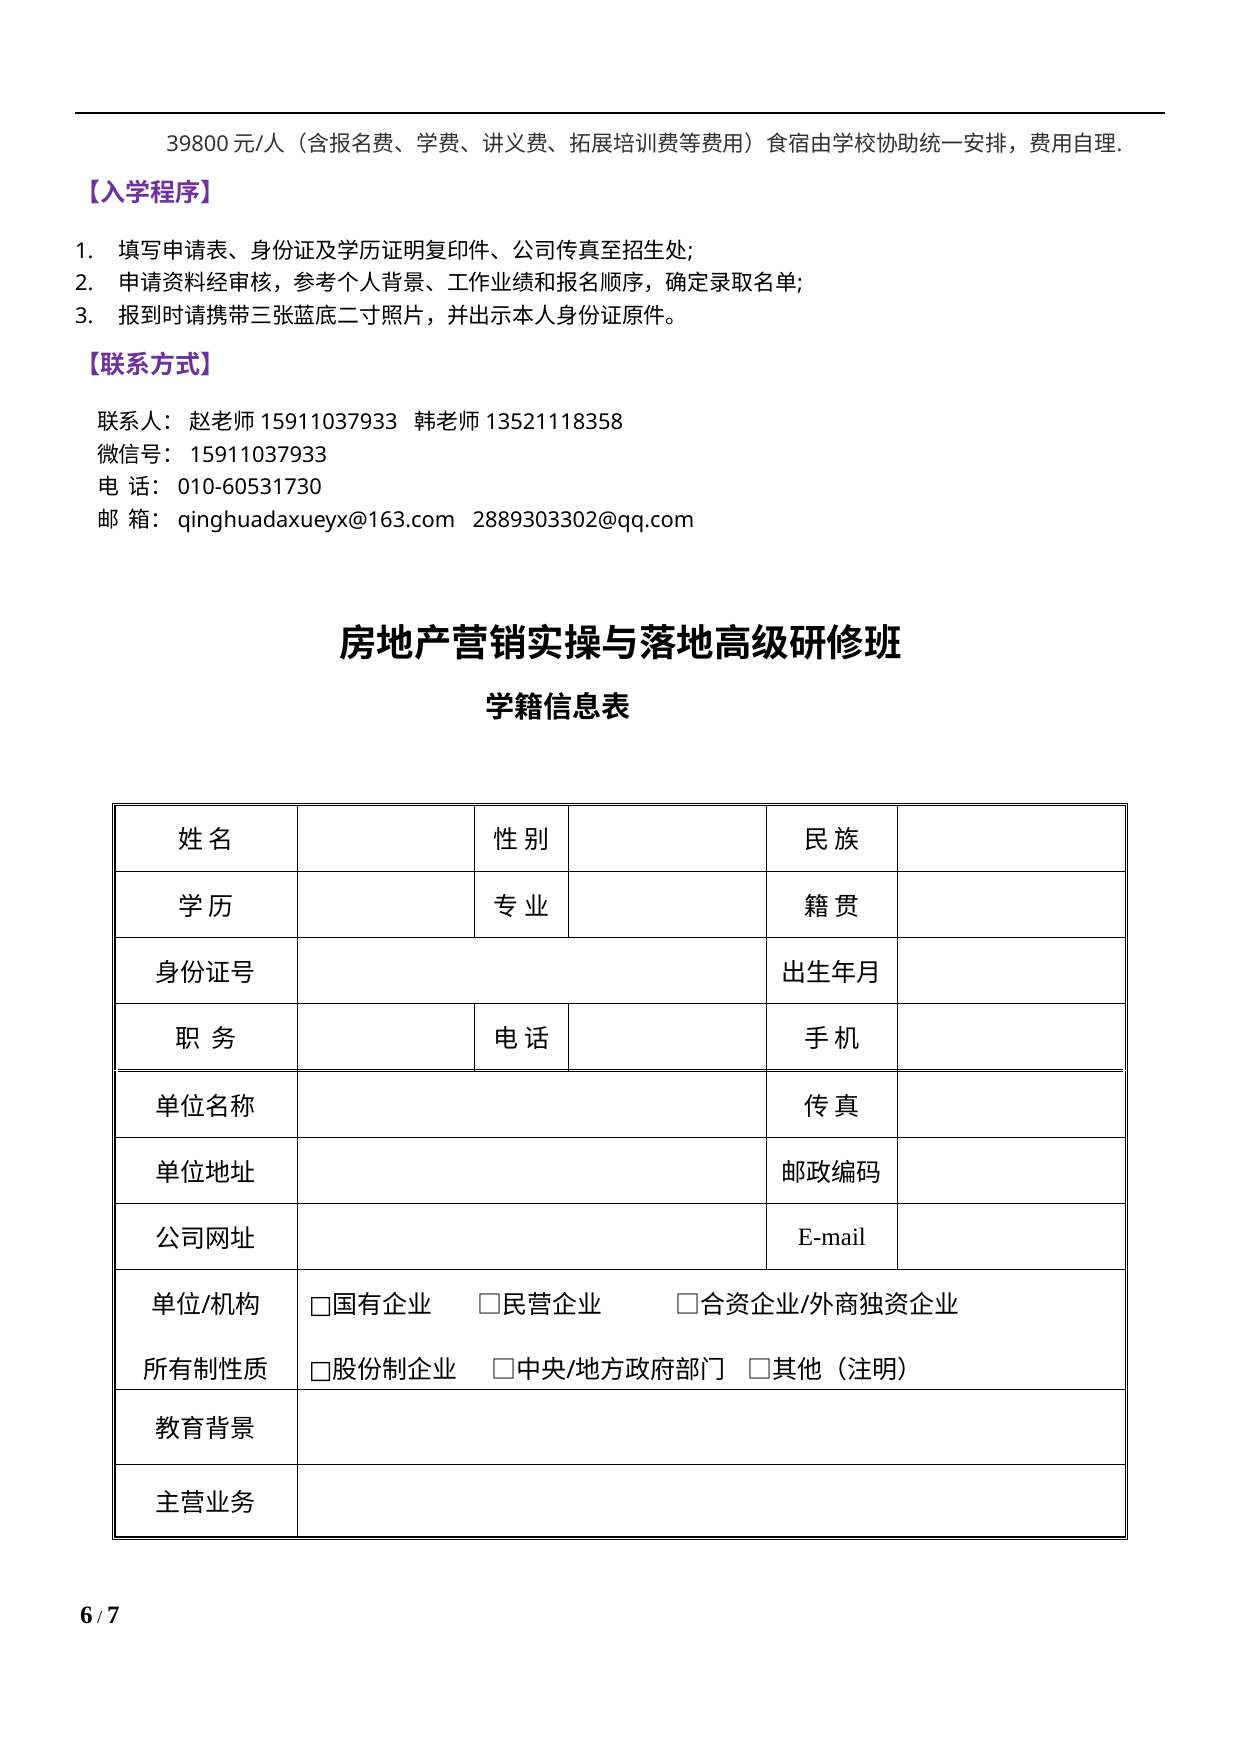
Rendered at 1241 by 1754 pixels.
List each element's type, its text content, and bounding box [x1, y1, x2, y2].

text 房地产营销实操与落地高级研修班 [75, 607, 1165, 672]
list 联系人： 赵老师 15911037933 韩老师 13521118358 [75, 404, 1165, 436]
table_header 民 族 [767, 806, 897, 871]
table_cell 手 机 [767, 1004, 897, 1069]
list 电 话： 010-60531730 [75, 469, 1165, 501]
table_cell [898, 1004, 1125, 1069]
list 填写申请表、身份证及学历证明复印件、公司传真至招生处; [75, 232, 1165, 265]
table_cell [298, 1004, 474, 1069]
table_cell 传 真 [767, 1072, 897, 1137]
table_cell 教育背景 [116, 1390, 297, 1464]
table_header 性 别 [475, 806, 568, 871]
table_cell 身份证号 [116, 938, 297, 1003]
table_cell [898, 872, 1125, 937]
table_cell [298, 872, 474, 937]
table_header [898, 806, 1125, 871]
table_cell 公司网址 [116, 1204, 297, 1269]
table_cell 邮政编码 [767, 1138, 897, 1203]
table_cell 单位名称 [116, 1069, 297, 1137]
table_cell 单位地址 [116, 1138, 297, 1203]
list 申请资料经审核，参考个人背景、工作业绩和报名顺序，确定录取名单; [75, 265, 1165, 297]
table_cell [298, 1072, 766, 1137]
table_cell 电 话 [475, 1004, 568, 1069]
text 【入学程序】 [75, 158, 1165, 223]
table_cell [898, 1204, 1125, 1269]
table_cell 职 务 [116, 1004, 297, 1069]
table_cell [898, 1069, 1125, 1137]
text 39800元/人（含报名费、学费、讲义费、拓展培训费等费用）食宿由学校协助统一安排，费用自理. [119, 126, 1165, 158]
list 邮 箱： qinghuadaxueyx@163.com 2889303302@qq.com [75, 501, 1165, 534]
table_cell 主营业务 [116, 1465, 297, 1536]
table_cell [569, 1004, 766, 1069]
text 学籍信息表 [75, 672, 1165, 737]
table_cell [298, 1204, 766, 1269]
table_cell [898, 1138, 1125, 1203]
table_cell [298, 1138, 766, 1203]
table_cell 出生年月 [767, 938, 897, 1003]
table_cell [569, 872, 766, 937]
table_cell [298, 1390, 1125, 1464]
text 【联系方式】 [75, 330, 1165, 395]
table_cell [298, 938, 766, 1003]
table_header 姓 名 [116, 806, 297, 871]
table_cell [298, 1465, 1125, 1536]
table_header [298, 806, 474, 871]
table_cell 学 历 [116, 872, 297, 937]
table_cell □国有企业 □民营企业 □合资企业/外商独资企业 □股份制企业 □中央/地方政府部门 □其他（注明） [298, 1270, 1125, 1389]
table_cell [898, 938, 1125, 1003]
table_cell 籍 贯 [767, 872, 897, 937]
table_header [569, 806, 766, 871]
list 报到时请携带三张蓝底二寸照片，并出示本人身份证原件。 [75, 297, 1165, 330]
table_cell 单位/机构 所有制性质 [116, 1270, 297, 1389]
table_cell 专 业 [475, 872, 568, 937]
list 微信号： 15911037933 [75, 436, 1165, 469]
table_cell E-mail [767, 1204, 897, 1269]
